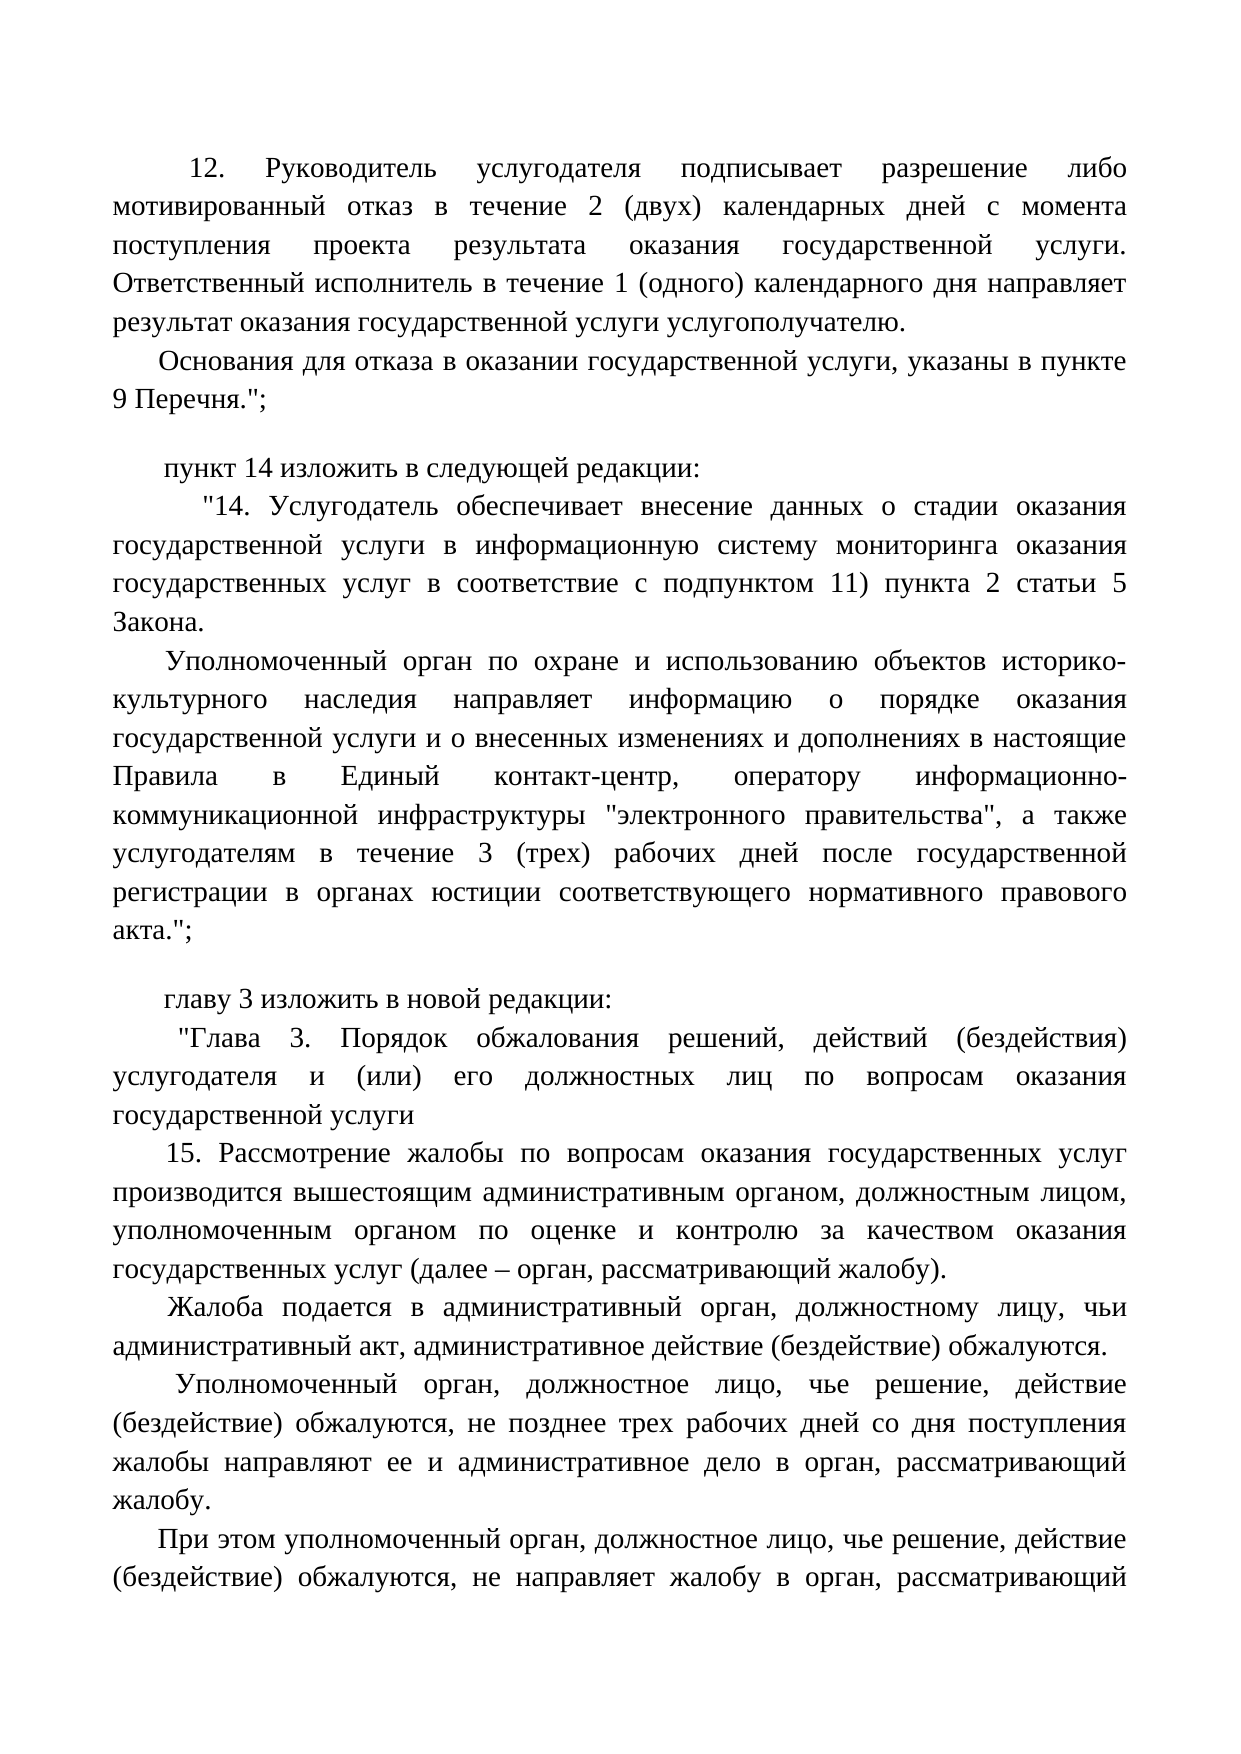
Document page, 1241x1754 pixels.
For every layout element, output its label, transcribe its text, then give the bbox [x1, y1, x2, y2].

text Уполномоченный орган, должностное лицо, чье решение, действие (бездействие) обжалуются, не позднее трех рабочих дней со дня поступления жалобы направляют ее и административное дело в орган, рассматривающий жалобу. [112, 1367, 1128, 1516]
text "14. Услугодатель обеспечивает внесение данных о стадии оказания государственной услуги в информационную систему мониторинга оказания государственных услуг в соответствие с подпунктом 11) пункта 2 статьи 5 Закона. [112, 488, 1128, 638]
text 15. Рассмотрение жалобы по вопросам оказания государственных услуг производится вышестоящим административным органом, должностным лицом, уполномоченным органом по оценке и контролю за качеством оказания государственных услуг (далее – орган, рассматривающий жалобу). [112, 1135, 1128, 1284]
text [112, 1521, 1128, 1593]
text 12. Руководитель услугодателя подписывает разрешение либо мотивированный отказ в течение 2 (двух) календарных дней с момента поступления проекта результата оказания государственной услуги. Ответственный исполнитель в течение 1 (одного) календарного дня направляет результат оказания государственной услуги услугополучателю. [112, 150, 1128, 338]
text главу 3 изложить в новой редакции: [112, 981, 1128, 1015]
text Уполномоченный орган по охране и использованию объектов историко-культурного наследия направляет информацию о порядке оказания государственной услуги и о внесенных изменениях и дополнениях в настоящие Правила в Единый контакт-центр, оператору информационно-коммуникационной инфраструктуры "электронного правительства", а также услугодателям в течение 3 (трех) рабочих дней после государственной регистрации в органах юстиции соответствующего нормативного правового акта."; [112, 643, 1128, 946]
text Жалоба подается в административный орган, должностному лицу, чьи административный акт, административное действие (бездействие) обжалуются. [112, 1289, 1128, 1362]
text пункт 14 изложить в следующей редакции: [112, 450, 1128, 483]
text Основания для отказа в оказании государственной услуги, указаны в пункте 9 Перечня."; [112, 343, 1128, 415]
text "Глава 3. Порядок обжалования решений, действий (бездействия) услугодателя и (или) его должностных лиц по вопросам оказания государственной услуги [112, 1020, 1128, 1130]
